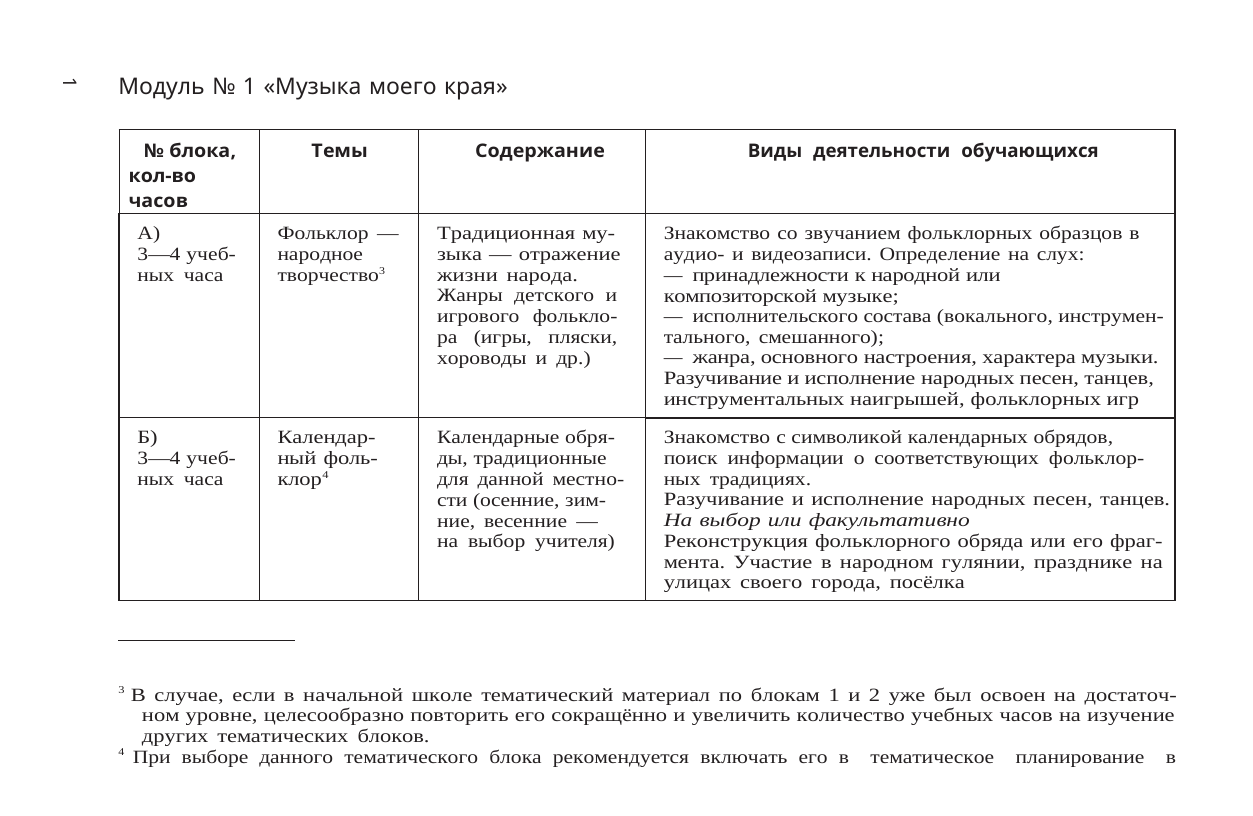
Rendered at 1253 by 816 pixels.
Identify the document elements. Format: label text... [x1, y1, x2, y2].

table_cell А) 3—4 учеб- ных часа [120, 214, 259, 417]
table_cell Б) 3—4 учеб- ных часа [120, 418, 259, 600]
table_cell Знакомство со звучанием фольклорных образцов в аудио- и видеозаписи. Определение на слух: принадлежности к народной или композиторской музыке; исполнительского состава (вокального, инструмен- тального, смешанного); жанра, основного настроения, характера музыки. Разучивание и исполнение народных песен, танцев, инструментальных наигрышей, фольклорных игр [646, 214, 1174, 417]
table_cell Фольклор — народное творчество3 [260, 214, 418, 417]
table_cell Календар- ный фоль- клор4 [260, 418, 418, 600]
table_header Темы [260, 130, 418, 213]
table_header Содержание [419, 130, 645, 213]
table_header Виды деятельности обучающихся [646, 130, 1174, 213]
table_cell Знакомство с символикой календарных обрядов, поиск информации о соответствующих фольклор- ных традициях. Разучивание и исполнение народных песен, танцев. На выбор или факультативно Реконструкция фольклорного обряда или его фраг- мента. Участие в народном гулянии, празднике на улицах своего города, посёлка [646, 419, 1174, 600]
subtitle Модуль № 1 «Музыка моего края» [118, 70, 1189, 101]
text 3 В случае, если в начальной школе тематический материал по блокам 1 и 2 уже был освоен на достаточ- ном уровне, целесообразно повторить его сокращённо и увеличить количество учебных часов на изучение других тематических блоков. [118, 684, 1177, 747]
table_cell Традиционная му- зыка — отражение жизни народа. Жанры детского и игрового фолькло- ра (игры, пляски, хороводы и др.) [419, 214, 645, 417]
table_header № блока, кол-во часов [120, 130, 259, 213]
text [118, 747, 1177, 767]
table_cell Календарные обря- ды, традиционные для данной местно- сти (осенние, зим- ние, весенние — на выбор учителя) [419, 418, 645, 600]
